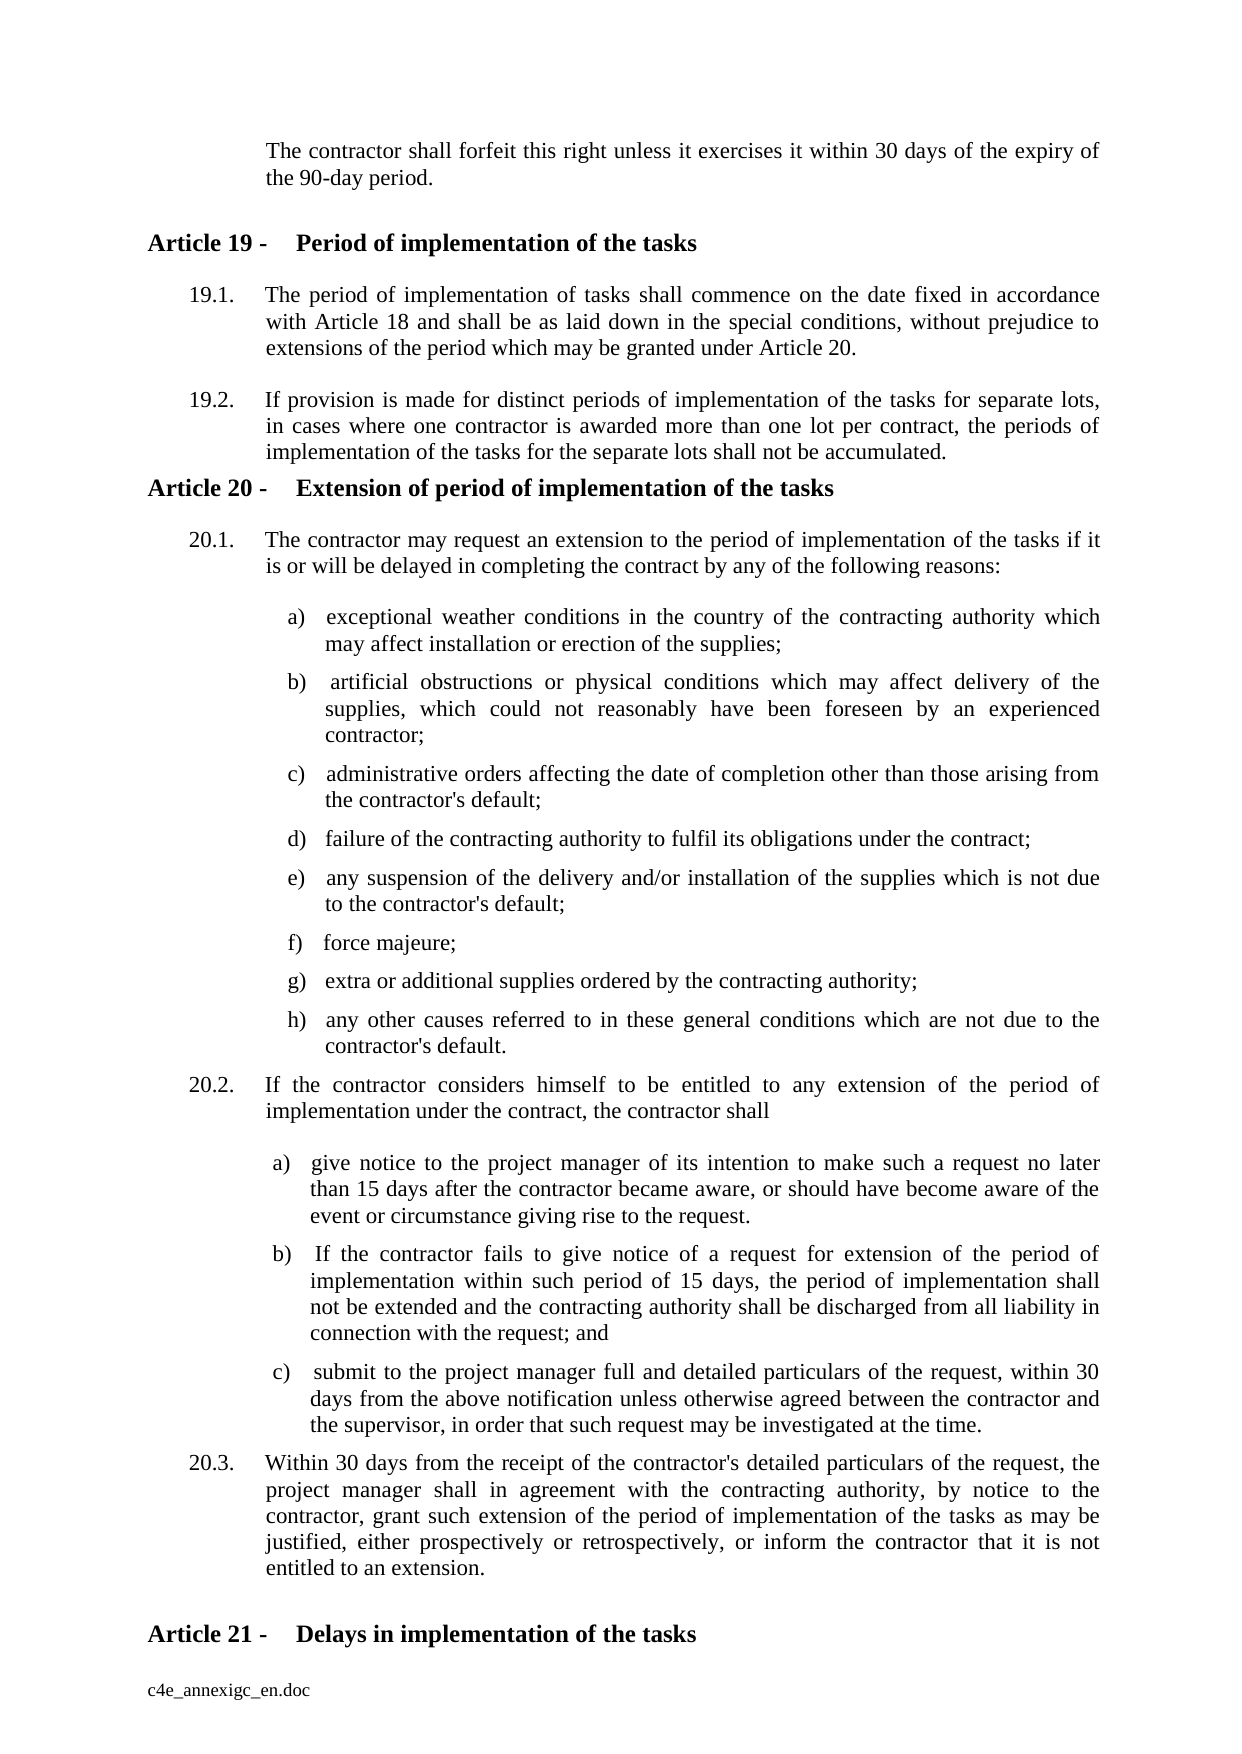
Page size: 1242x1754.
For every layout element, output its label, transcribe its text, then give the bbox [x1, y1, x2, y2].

text Article 21 - Delays in implementation of the tasks [147, 1619, 1108, 1648]
text 20.1. The contractor may request an extension to the period of implementation of the tasks if it is or will be delayed in completing the contract by any of the following reasons: [189, 526, 1101, 578]
text d) failure of the contracting authority to fulfil its obligations under the contract; [287, 825, 1108, 851]
text e) any suspension of the delivery and/or installation of the supplies which is not due to the contractor's default; [287, 863, 1100, 916]
text f) force majeure; [287, 928, 1108, 955]
text 20.3. Within 30 days from the receipt of the contractor's detailed particulars of the request, the project manager shall in agreement with the contracting authority, by notice to the contractor, grant such extension of the period of implementation of the tasks as may be justified, either prospectively or retrospectively, or inform the contractor that it is not entitled to an extension. [189, 1450, 1100, 1581]
text c) submit to the project manager full and detailed particulars of the request, within 30 days from the above notification unless otherwise agreed between the contractor and the supervisor, in order that such request may be investigated at the time. [272, 1359, 1100, 1438]
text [189, 137, 1101, 190]
text h) any other causes referred to in these general conditions which are not due to the contractor's default. [287, 1006, 1100, 1059]
text b) If the contractor fails to give notice of a request for extension of the period of implementation within such period of 15 days, the period of implementation shall not be extended and the contracting authority shall be discharged from all liability in connection with the request; and [272, 1240, 1100, 1346]
text 20.2. If the contractor considers himself to be entitled to any extension of the period of implementation under the contract, the contractor shall [189, 1072, 1100, 1124]
text a) exceptional weather conditions in the country of the contracting authority which may affect installation or erection of the supplies; [287, 603, 1100, 656]
text Article 20 - Extension of period of implementation of the tasks [147, 473, 1108, 501]
text 19.1. The period of implementation of tasks shall commence on the date fixed in accordance with Article 18 and shall be as laid down in the special conditions, without prejudice to extensions of the period which may be granted under Article 20. [189, 282, 1100, 361]
text 19.2. If provision is made for distinct periods of implementation of the tasks for separate lots, in cases where one contractor is awarded more than one lot per contract, the periods of implementation of the tasks for the separate lots shall not be accumulated. [189, 386, 1100, 465]
text a) give notice to the project manager of its intention to make such a request no later than 15 days after the contractor became aware, or should have become aware of the event or circumstance giving rise to the request. [272, 1149, 1100, 1228]
text g) extra or additional supplies ordered by the contracting authority; [287, 967, 1108, 994]
text c) administrative orders affecting the date of completion other than those arising from the contractor's default; [287, 760, 1100, 812]
text Article 19 - Period of implementation of the tasks [147, 228, 1108, 257]
text b) artificial obstructions or physical conditions which may affect delivery of the supplies, which could not reasonably have been foreseen by an experienced contractor; [287, 668, 1100, 747]
